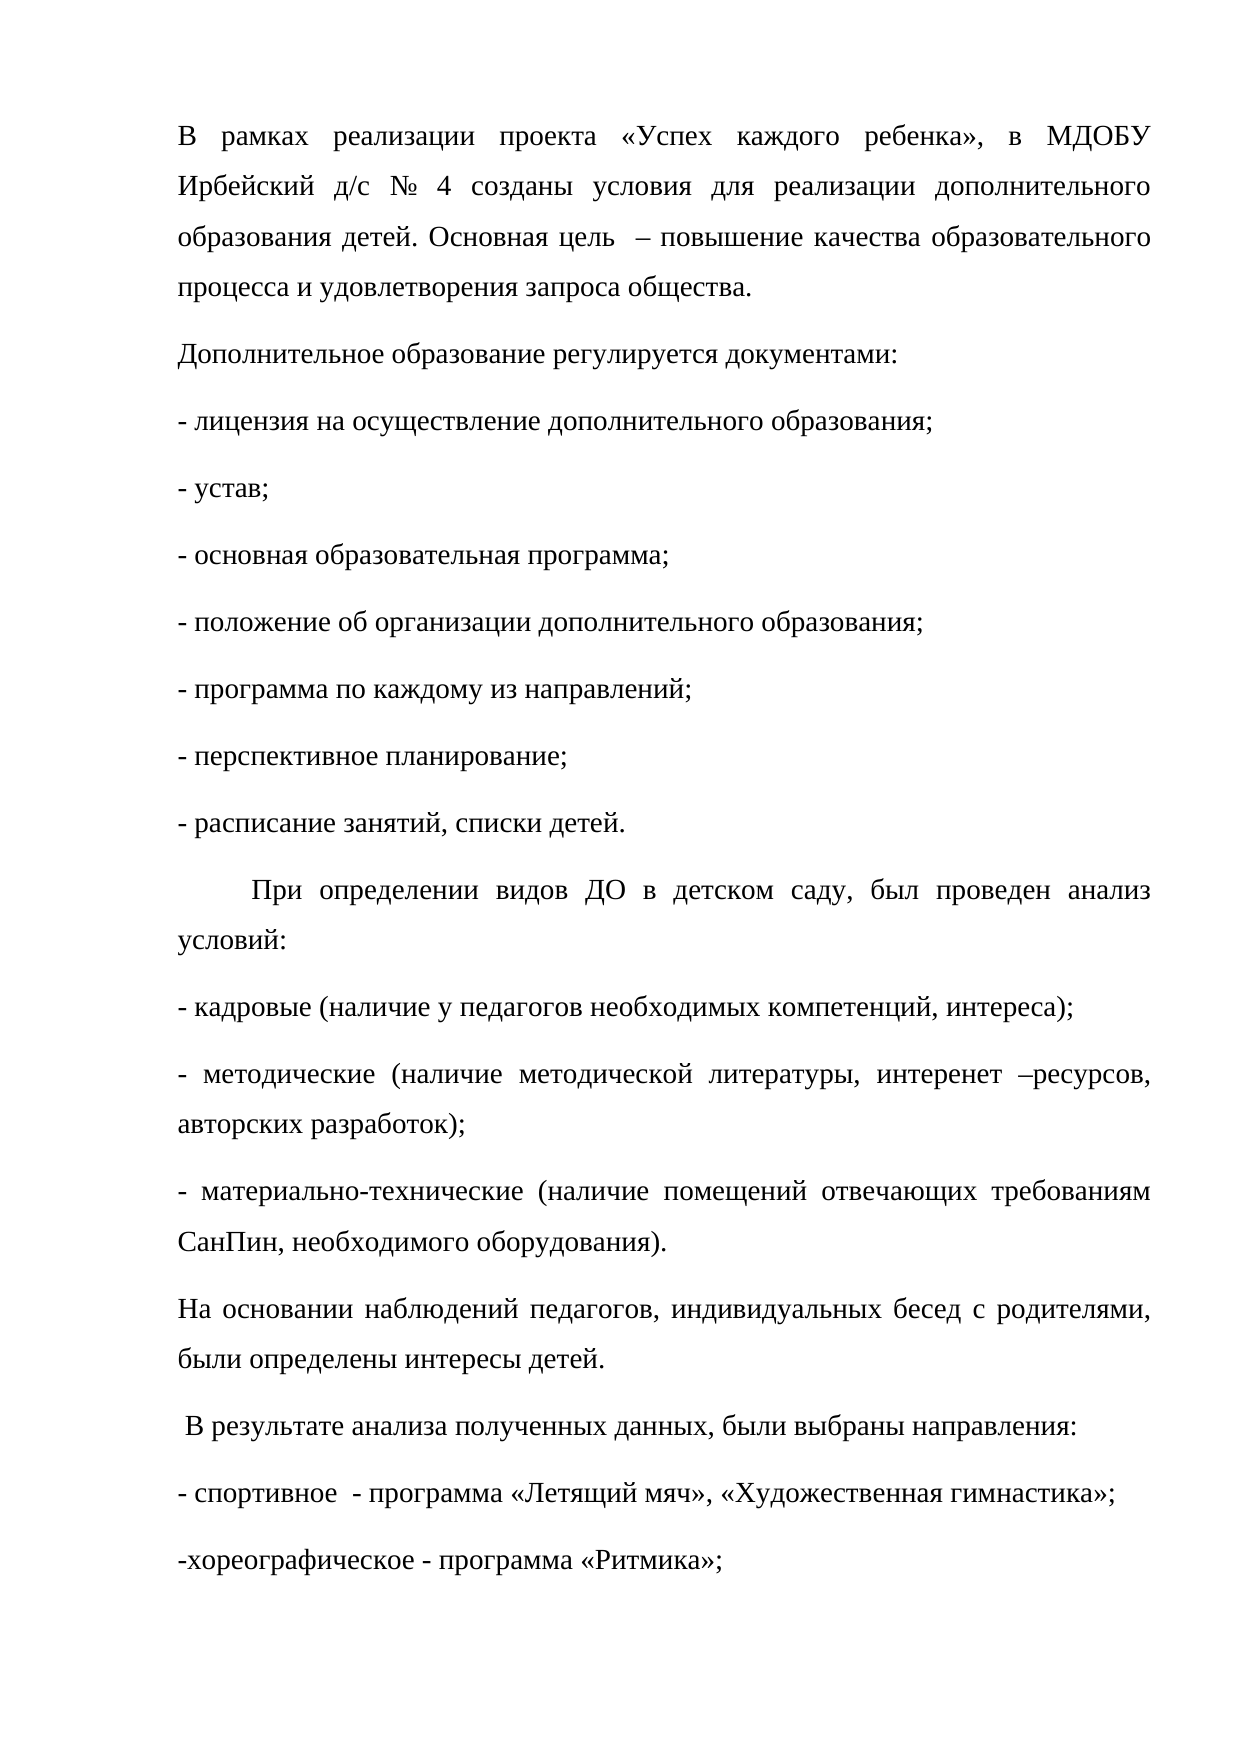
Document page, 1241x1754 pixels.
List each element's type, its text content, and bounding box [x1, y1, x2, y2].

text - методические (наличие методической литературы, интеренет –ресурсов, авторских разработок); [177, 1056, 1152, 1140]
text - материально-технические (наличие помещений отвечающих требованиям СанПин, необходимого оборудования). [177, 1173, 1152, 1257]
text В рамках реализации проекта «Успех каждого ребенка», в МДОБУ Ирбейский д/с № 4 созданы условия для реализации дополнительного образования детей. Основная цель – повышение качества образовательного процесса и удовлетворения запроса общества. [177, 118, 1152, 303]
text - программа по каждому из направлений; [177, 671, 1152, 704]
text При определении видов ДО в детском саду, был проведен анализ условий: [177, 872, 1152, 956]
text - расписание занятий, списки детей. [177, 805, 1152, 838]
text - кадровые (наличие у педагогов необходимых компетенций, интереса); [177, 989, 1152, 1023]
text - спортивное - программа «Летящий мяч», «Художественная гимнастика»; [177, 1475, 1152, 1508]
text - лицензия на осуществление дополнительного образования; [177, 403, 1152, 437]
text - устав; [177, 470, 1152, 503]
text - перспективное планирование; [177, 738, 1152, 771]
text Дополнительное образование регулируется документами: [177, 336, 1152, 369]
text - основная образовательная программа; [177, 537, 1152, 571]
text -хореографическое - программа «Ритмика»; [177, 1542, 1152, 1576]
text На основании наблюдений педагогов, индивидуальных бесед с родителями, были определены интересы детей. [177, 1291, 1152, 1374]
text В результате анализа полученных данных, были выбраны направления: [177, 1408, 1152, 1442]
text - положение об организации дополнительного образования; [177, 604, 1152, 637]
